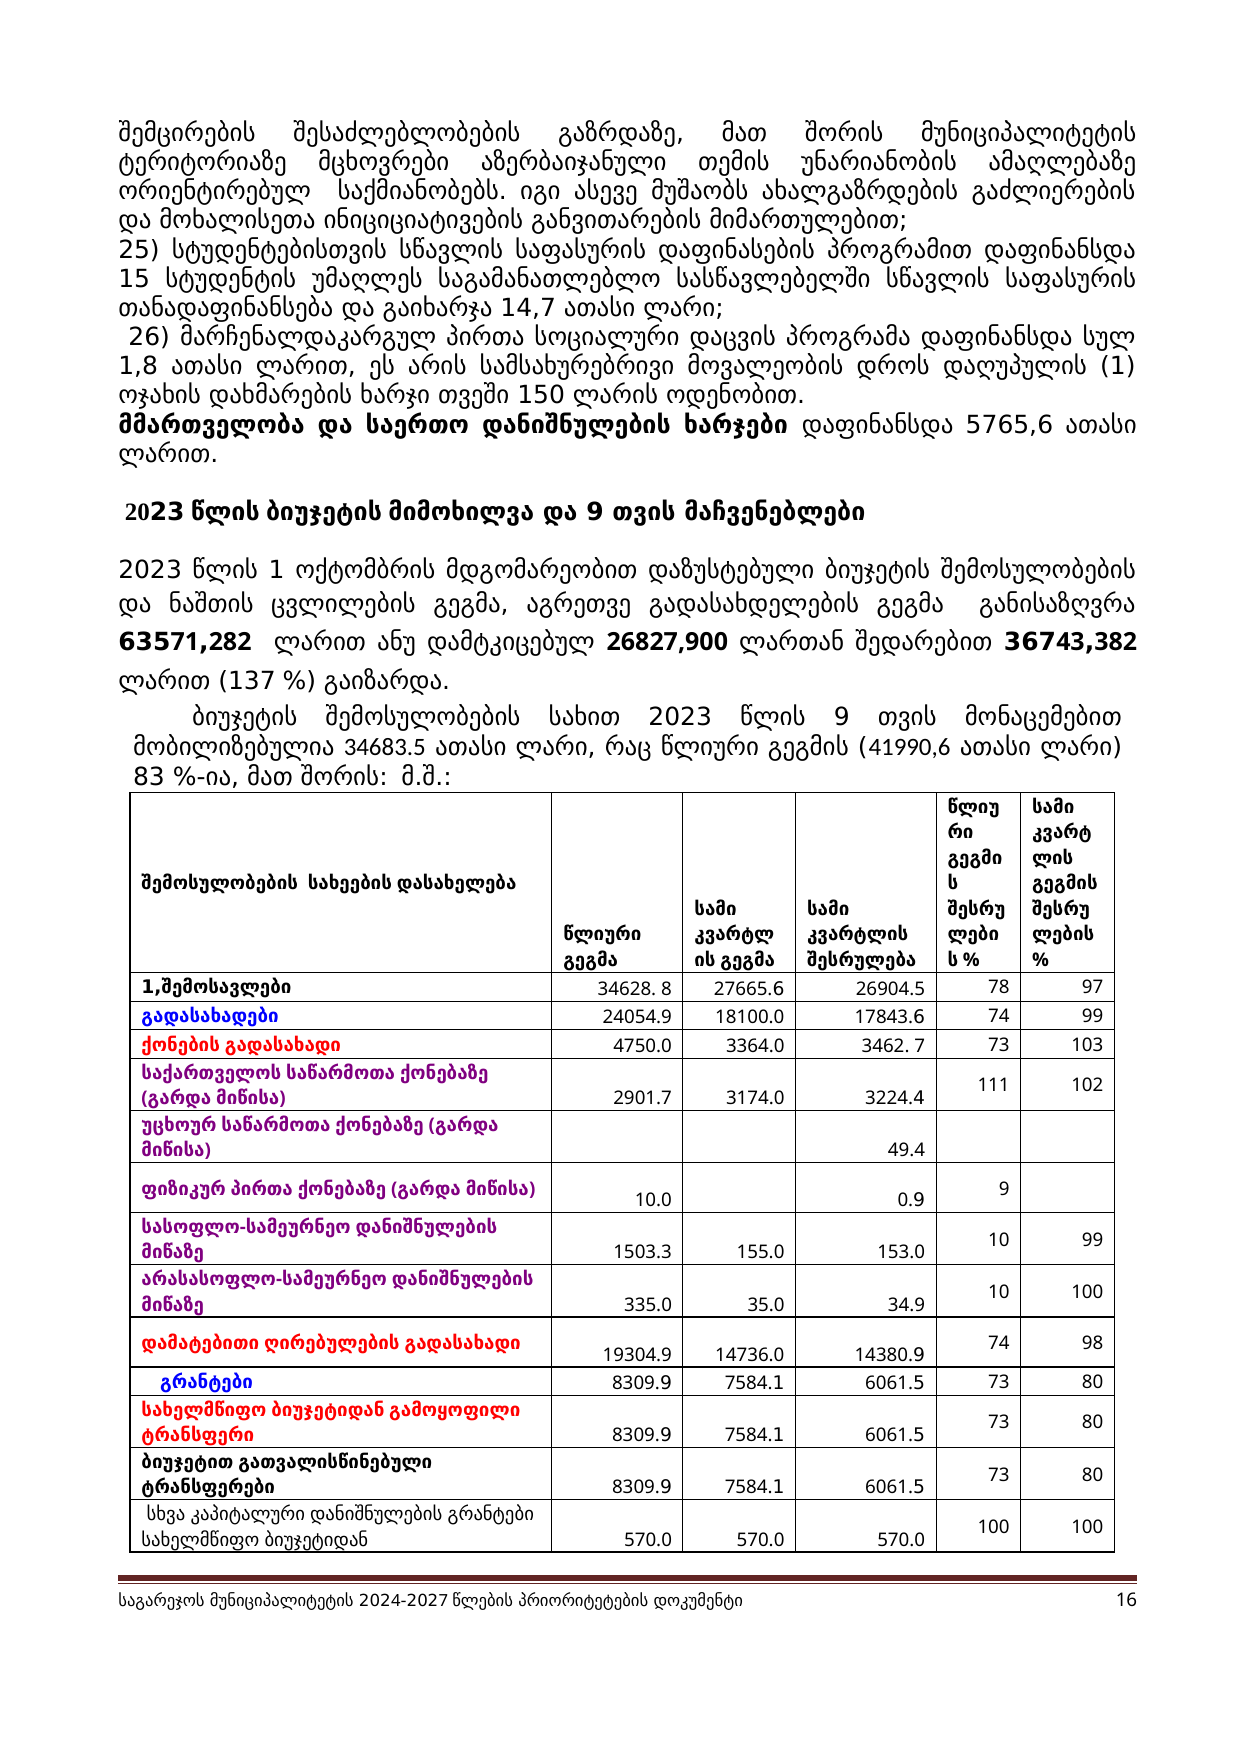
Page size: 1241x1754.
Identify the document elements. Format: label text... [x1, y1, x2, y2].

table_cell 6061.5 [796, 1448, 936, 1499]
table_header სამი კვარტლის გეგმის შესრულების % [1021, 793, 1114, 972]
table_cell გრანტები [131, 1368, 551, 1395]
table_cell სახელმწიფო ბიუჯეტიდან გამოყოფილი ტრანსფერი [131, 1396, 551, 1447]
table_cell ფიზიკურ პირთა ქონებაზე (გარდა მიწისა) [131, 1163, 551, 1212]
table_cell 73 [937, 1396, 1020, 1447]
table_cell 3174.0 [683, 1059, 795, 1110]
table_cell [552, 1111, 682, 1162]
table_cell 153.0 [796, 1213, 936, 1264]
text 25) სტუდენტებისთვის სწავლის საფასურის დაფინასების პროგრამით დაფინანსდა 15 სტუდენტის უმაღლეს საგამანათლებლო სასწავლებელში სწავლის საფასურის თანადაფინანსება და გაიხარჯა 14,7 ათასი ლარი; [118, 235, 1137, 322]
table_cell ბიუჯეტით გათვალისწინებული ტრანსფერები [131, 1448, 551, 1499]
table_cell 111 [937, 1059, 1020, 1110]
table_cell 100 [937, 1500, 1020, 1551]
table_cell 4750.0 [552, 1030, 682, 1058]
table_cell არასასოფლო-სამეურნეო დანიშნულების მიწაზე [131, 1265, 551, 1316]
table_cell 10.0 [552, 1163, 682, 1212]
table_cell 103 [1021, 1030, 1114, 1058]
table_cell 27665.6 [683, 973, 795, 1001]
table_cell 155.0 [683, 1213, 795, 1264]
table_cell 80 [1021, 1396, 1114, 1447]
table_cell 335.0 [552, 1265, 682, 1316]
table_cell 570.0 [552, 1500, 682, 1551]
table_cell 98 [1021, 1318, 1114, 1366]
table_cell 7584.1 [683, 1368, 795, 1395]
table_cell 8309.9 [552, 1396, 682, 1447]
table_cell 24054.9 [552, 1002, 682, 1029]
table_cell 74 [937, 1002, 1020, 1029]
table_cell [937, 1111, 1020, 1162]
table_cell სხვა კაპიტალური დანიშნულების გრანტები სახელმწიფო ბიუჯეტიდან [131, 1500, 551, 1551]
table_cell 100 [1021, 1265, 1114, 1316]
table_cell 3462. 7 [796, 1030, 936, 1058]
table_cell 97 [1021, 973, 1114, 1001]
table_cell 7584.1 [683, 1448, 795, 1499]
table_cell 9 [937, 1163, 1020, 1212]
table_cell 3364.0 [683, 1030, 795, 1058]
table_cell 1503.3 [552, 1213, 682, 1264]
table_cell 570.0 [796, 1500, 936, 1551]
table_cell [1021, 1111, 1114, 1162]
text ბიუჯეტის შემოსულობების სახით 2023 წლის 9 თვის მონაცემებით მობილიზებულია 34683.5 ათასი ლარი, რაც წლიური გეგმის (41990,6 ათასი ლარი) 83 %-ია, მათ შორის: მ.შ.: [133, 702, 1122, 792]
table_cell 8309.9 [552, 1368, 682, 1395]
table_cell ქონების გადასახადი [131, 1030, 551, 1058]
table_cell 3224.4 [796, 1059, 936, 1110]
table_cell [1021, 1163, 1114, 1212]
table_header წლიური გეგმის შესრულების % [937, 793, 1020, 972]
table_cell უცხოურ საწარმოთა ქონებაზე (გარდა მიწისა) [131, 1111, 551, 1162]
text 2023 წლის 1 ოქტომბრის მდგომარეობით დაზუსტებული ბიუჯეტის შემოსულობების და ნაშთის ცვლილების გეგმა, აგრეთვე გადასახდელების გეგმა განისაზღვრა 63571,282 ლარით ანუ დამტკიცებულ 26827,900 ლართან შედარებით 36743,382 ლარით (137 %) გაიზარდა. [118, 556, 1137, 697]
table_cell 80 [1021, 1448, 1114, 1499]
table_cell 7584.1 [683, 1396, 795, 1447]
table_cell 14380.9 [796, 1318, 936, 1366]
table_cell 8309.9 [552, 1448, 682, 1499]
table_cell 0.9 [796, 1163, 936, 1212]
table_cell 10 [937, 1213, 1020, 1264]
table_cell 100 [1021, 1500, 1114, 1551]
table_cell 73 [937, 1368, 1020, 1395]
table_cell 14736.0 [683, 1318, 795, 1366]
table_cell გადასახადები [131, 1002, 551, 1029]
table_cell 34628. 8 [552, 973, 682, 1001]
text 26) მარჩენალდაკარგულ პირთა სოციალური დაცვის პროგრამა დაფინანსდა სულ 1,8 ათასი ლარით, ეს არის სამსახურებრივი მოვალეობის დროს დაღუპულის (1) ოჯახის დახმარების ხარჯი თვეში 150 ლარის ოდენობით. [118, 322, 1137, 410]
table_cell 17843.6 [796, 1002, 936, 1029]
table_header შემოსულობების სახეების დასახელება [131, 793, 551, 972]
table_cell 19304.9 [552, 1318, 682, 1366]
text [118, 118, 1137, 235]
table_cell 80 [1021, 1368, 1114, 1395]
table_cell 35.0 [683, 1265, 795, 1316]
table_cell 34.9 [796, 1265, 936, 1316]
table_cell 99 [1021, 1002, 1114, 1029]
text მმართველობა და საერთო დანიშნულების ხარჯები დაფინანსდა 5765,6 ათასი ლარით. [118, 410, 1137, 468]
table_cell 78 [937, 973, 1020, 1001]
table_cell 6061.5 [796, 1396, 936, 1447]
table_header წლიური გეგმა [552, 793, 682, 972]
table_cell 570.0 [683, 1500, 795, 1551]
table_cell 2901.7 [552, 1059, 682, 1110]
table_cell 74 [937, 1318, 1020, 1366]
table_cell 49.4 [796, 1111, 936, 1162]
table_cell 1,შემოსავლები [131, 973, 551, 1001]
subtitle 2023 წლის ბიუჯეტის მიმოხილვა და 9 თვის მაჩვენებლები [118, 497, 1137, 527]
table_header სამი კვარტლის გეგმა [683, 793, 795, 972]
table_cell 73 [937, 1448, 1020, 1499]
table_cell საქართველოს საწარმოთა ქონებაზე (გარდა მიწისა) [131, 1059, 551, 1110]
table_cell 10 [937, 1265, 1020, 1316]
table_cell 18100.0 [683, 1002, 795, 1029]
table_cell 6061.5 [796, 1368, 936, 1395]
table_cell დამატებითი ღირებულების გადასახადი [131, 1318, 551, 1366]
table_cell [683, 1111, 795, 1162]
table_header სამი კვარტლის შესრულება [796, 793, 936, 972]
table_cell [683, 1163, 795, 1212]
table_cell 26904.5 [796, 973, 936, 1001]
table_cell 99 [1021, 1213, 1114, 1264]
table_cell 102 [1021, 1059, 1114, 1110]
table_cell 73 [937, 1030, 1020, 1058]
table_cell სასოფლო-სამეურნეო დანიშნულების მიწაზე [131, 1213, 551, 1264]
